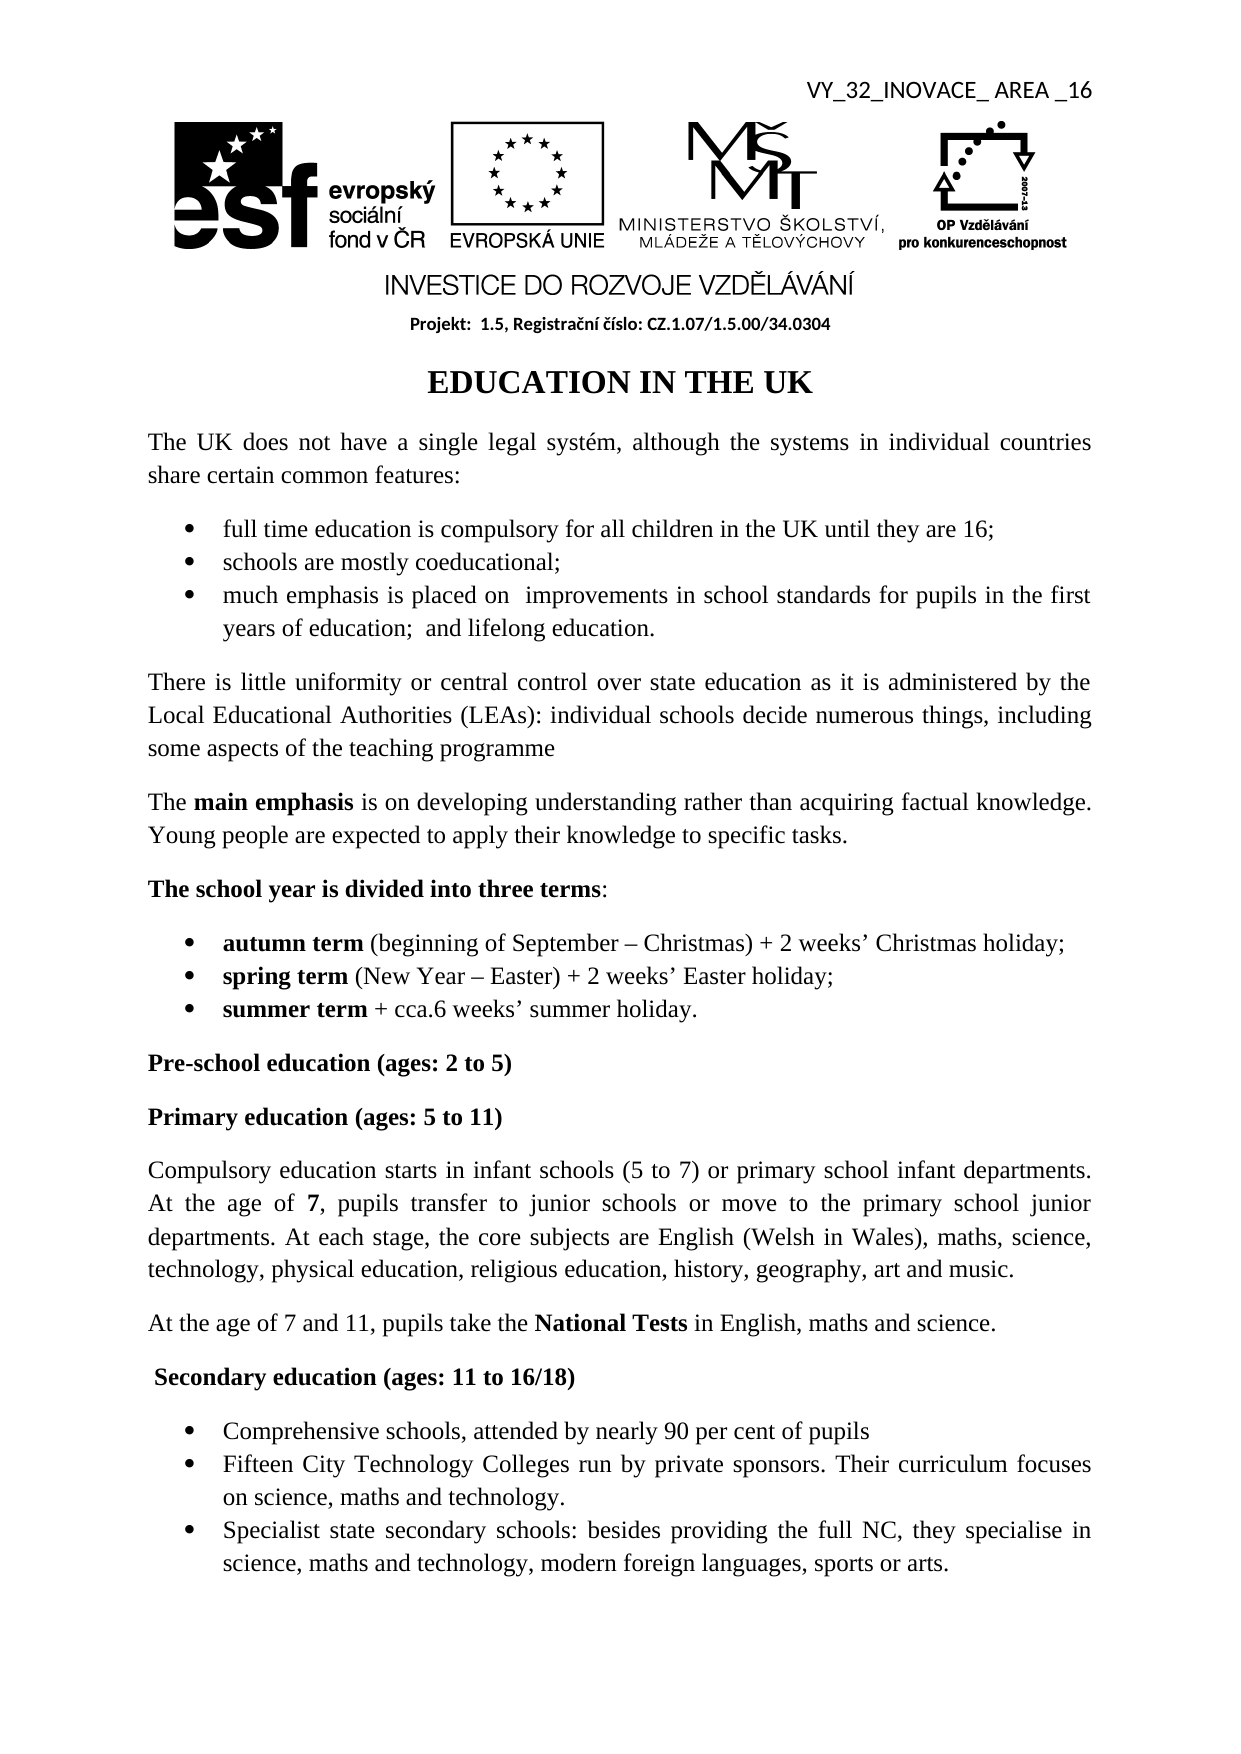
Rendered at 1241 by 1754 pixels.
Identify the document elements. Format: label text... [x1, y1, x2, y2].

text Secondary education (ages: 11 to 16/18) [148, 1362, 1093, 1391]
picture [147, 104, 1094, 312]
text The school year is divided into three terms: [148, 874, 1093, 903]
text There is little uniformity or central control over state education as it is administered by the Local Educational Authorities (LEAs): individual schools decide numerous things, including some aspects of the teaching programme [148, 667, 1093, 762]
list spring term (New Year – Easter) + 2 weeks’ Easter holiday; [185, 961, 1093, 990]
list Comprehensive schools, attended by nearly 90 per cent of pupils [185, 1416, 1093, 1445]
list summer term + cca.6 weeks’ summer holiday. [185, 994, 1093, 1023]
text Primary education (ages: 5 to 11) [148, 1102, 1093, 1130]
list full time education is compulsory for all children in the UK until they are 16; [185, 514, 1093, 543]
list autumn term (beginning of September – Christmas) + 2 weeks’ Christmas holiday; [185, 928, 1093, 957]
list schools are mostly coeducational; [185, 547, 1093, 576]
text The UK does not have a single legal systém, although the systems in individual countries share certain common features: [148, 427, 1093, 489]
list Fifteen City Technology Colleges run by private sponsors. Their curriculum focuses on science, maths and technology. [185, 1449, 1093, 1511]
list Specialist state secondary schools: besides providing the full NC, they specialise in science, maths and technology, modern foreign languages, sports or arts. [185, 1515, 1093, 1577]
text Compulsory education starts in infant schools (5 to 7) or primary school infant departments. At the age of 7, pupils transfer to junior schools or move to the primary school junior departments. At each stage, the core subjects are English (Welsh in Wales), maths, science, technology, physical education, religious education, history, geography, art and music. [148, 1156, 1093, 1283]
text Pre-school education (ages: 2 to 5) [148, 1048, 1093, 1077]
text At the age of 7 and 11, pupils take the National Tests in English, maths and science. [148, 1308, 1093, 1337]
text The main emphasis is on developing understanding rather than acquiring factual knowledge. Young people are expected to apply their knowledge to specific tasks. [148, 787, 1093, 849]
text EDUCATION IN THE UK [148, 363, 1093, 401]
list much emphasis is placed on improvements in school standards for pupils in the first years of education; and lifelong education. [185, 580, 1093, 642]
